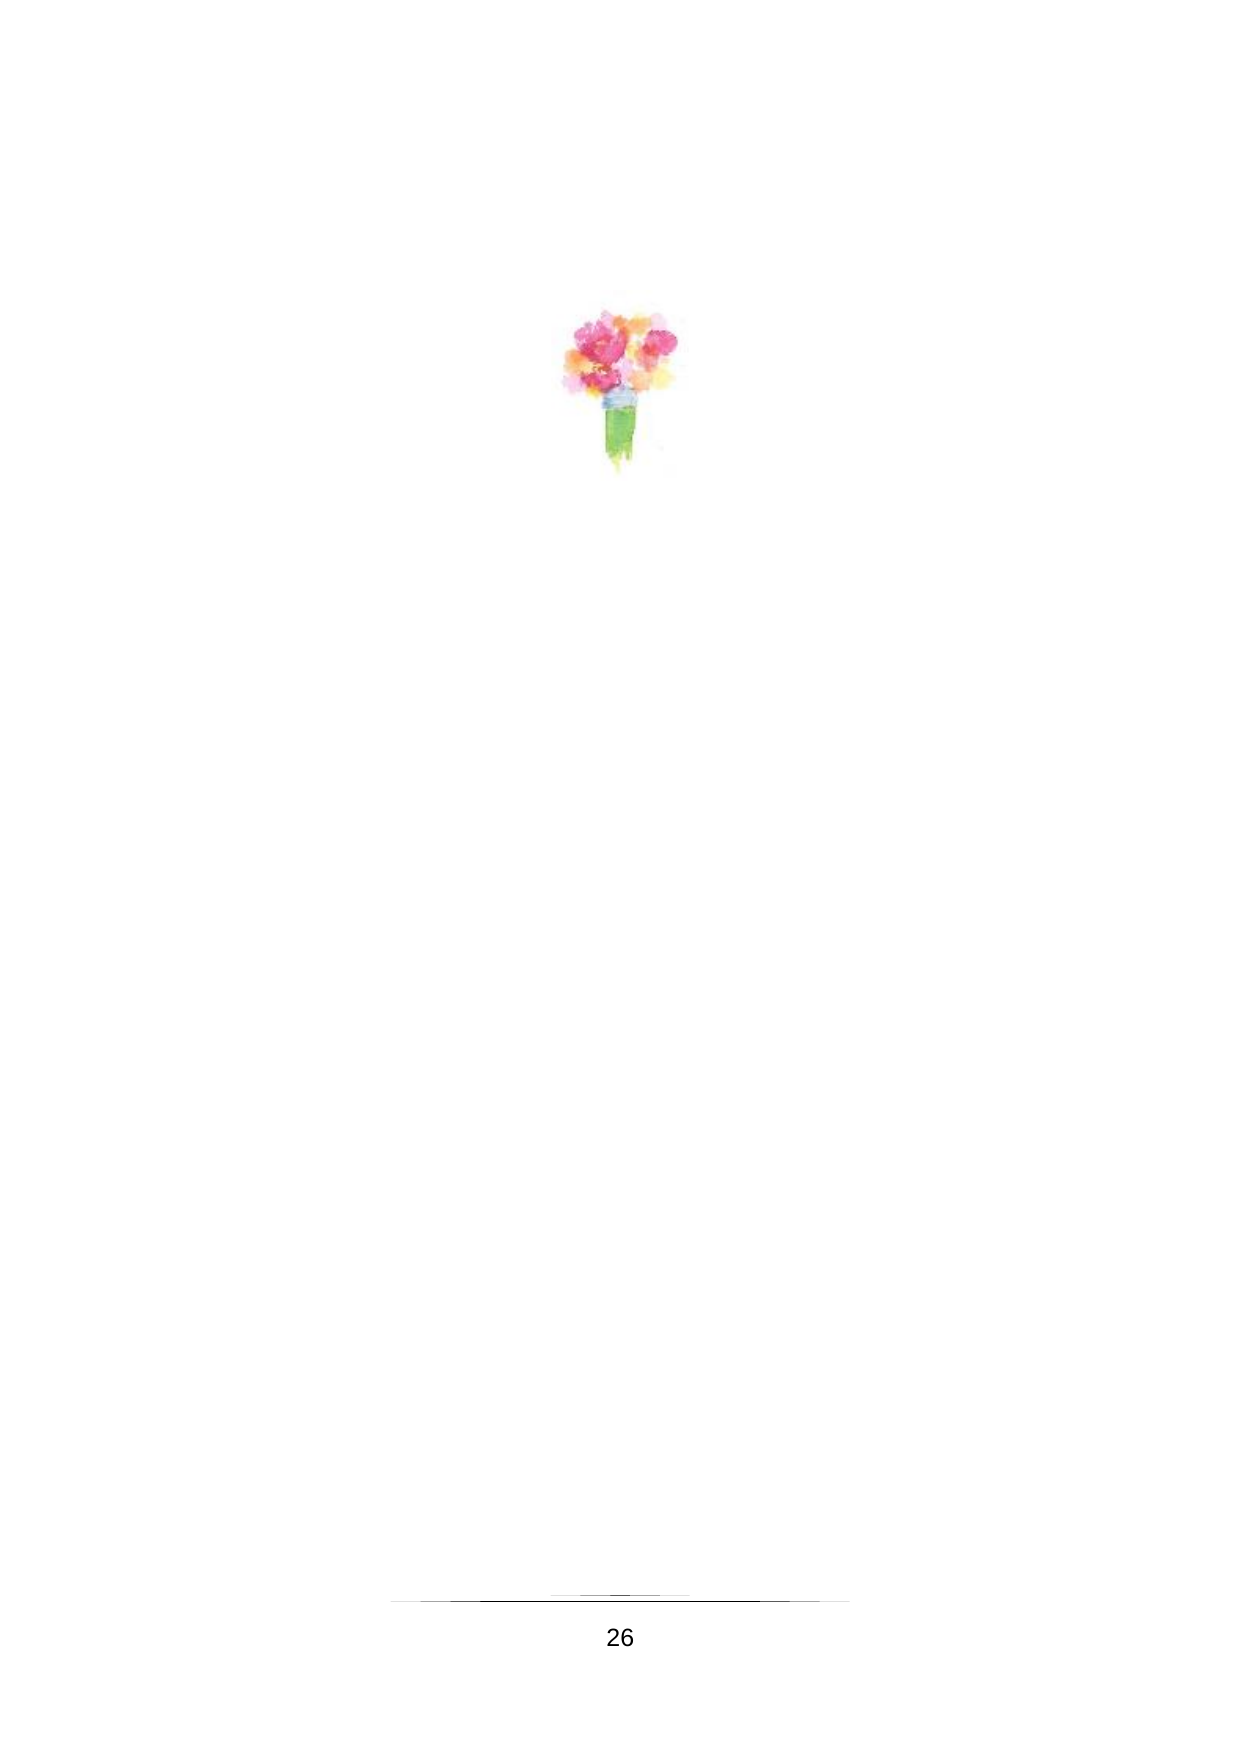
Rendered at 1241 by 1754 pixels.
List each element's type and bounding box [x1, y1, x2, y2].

picture [551, 290, 689, 481]
